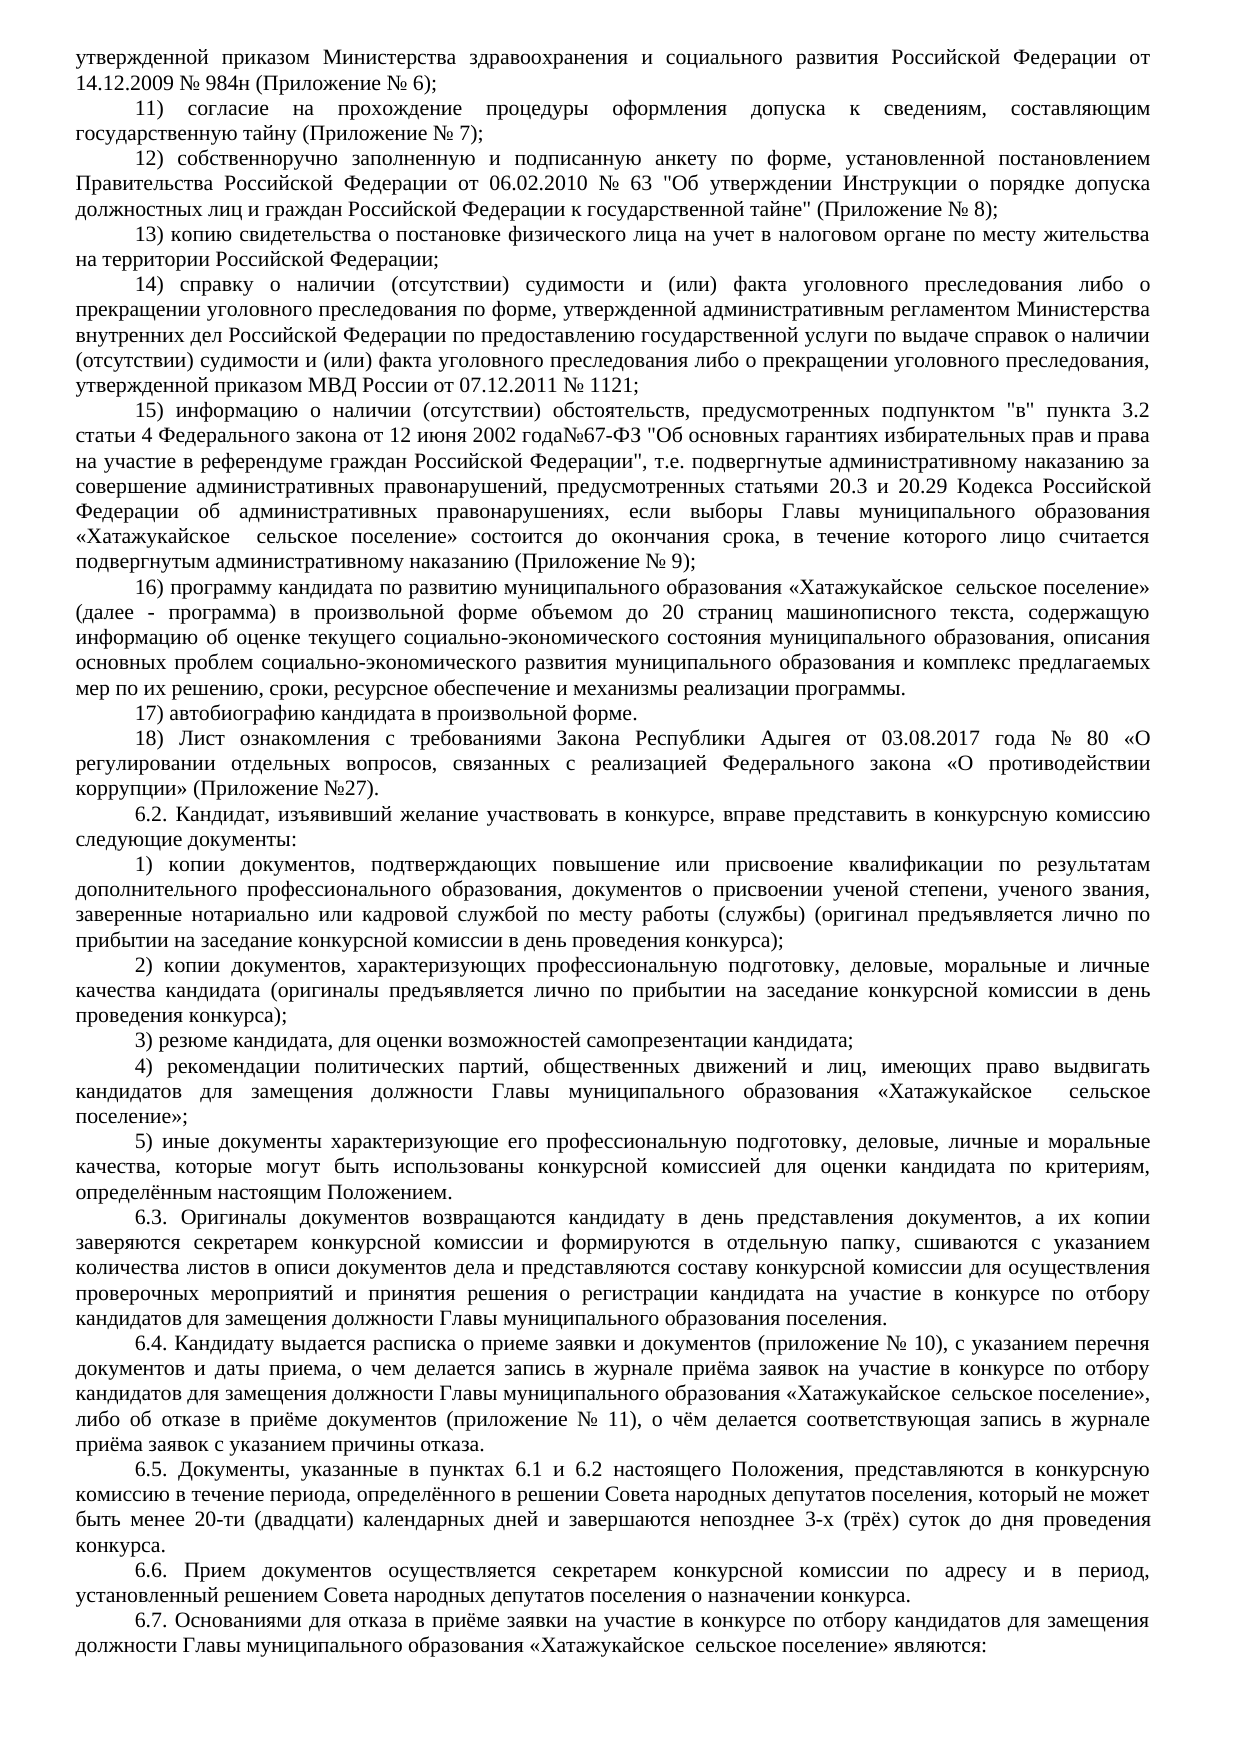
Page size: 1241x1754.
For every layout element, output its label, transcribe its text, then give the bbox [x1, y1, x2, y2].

text 12) собственноручно заполненную и подписанную анкету по форме, установленной постановлением Правительства Российской Федерации от 06.02.2010 № 63 "Об утверждении Инструкции о порядке допуска должностных лиц и граждан Российской Федерации к государственной тайне" (Приложение № 8); [75, 145, 1152, 221]
text 11) согласие на прохождение процедуры оформления допуска к сведениям, составляющим государственную тайну (Приложение № 7); [75, 95, 1152, 145]
text 18) Лист ознакомления с требованиями Закона Республики Адыгея от 03.08.2017 года № 80 «О регулировании отдельных вопросов, связанных с реализацией Федерального закона «О противодействии коррупции» (Приложение №27). [75, 725, 1152, 801]
text 17) автобиографию кандидата в произвольной форме. [75, 700, 1152, 725]
text 6.7. Основаниями для отказа в приёме заявки на участие в конкурсе по отбору кандидатов для замещения должности Главы муниципального образования «Хатажукайское сельское поселение» являются: [75, 1607, 1152, 1658]
text 6.4. Кандидату выдается расписка о приеме заявки и документов (приложение № 10), с указанием перечня документов и даты приема, о чем делается запись в журнале приёма заявок на участие в конкурсе по отбору кандидатов для замещения должности Главы муниципального образования «Хатажукайское сельское поселение», либо об отказе в приёме документов (приложение № 11), о чём делается соответствующая запись в журнале приёма заявок с указанием причины отказа. [75, 1330, 1152, 1456]
text 1) копии документов, подтверждающих повышение или присвоение квалификации по результатам дополнительного профессионального образования, документов о присвоении ученой степени, ученого звания, заверенные нотариально или кадровой службой по месту работы (службы) (оригинал предъявляется лично по прибытии на заседание конкурсной комиссии в день проведения конкурса); [75, 851, 1152, 952]
text 3) резюме кандидата, для оценки возможностей самопрезентации кандидата; [75, 1027, 1152, 1053]
text 2) копии документов, характеризующих профессиональную подготовку, деловые, моральные и личные качества кандидата (оригиналы предъявляется лично по прибытии на заседание конкурсной комиссии в день проведения конкурса); [75, 952, 1152, 1027]
text 13) копию свидетельства о постановке физического лица на учет в налоговом органе по месту жительства на территории Российской Федерации; [75, 221, 1152, 271]
text 16) программу кандидата по развитию муниципального образования «Хатажукайское сельское поселение» (далее - программа) в произвольной форме объемом до 20 страниц машинописного текста, содержащую информацию об оценке текущего социально-экономического состояния муниципального образования, описания основных проблем социально-экономического развития муниципального образования и комплекс предлагаемых мер по их решению, сроки, ресурсное обеспечение и механизмы реализации программы. [75, 574, 1152, 700]
text 15) информацию о наличии (отсутствии) обстоятельств, предусмотренных подпунктом "в" пункта 3.2 статьи 4 Федерального закона от 12 июня 2002 года№67-ФЗ "Об основных гарантиях избирательных прав и права на участие в референдуме граждан Российской Федерации", т.е. подвергнутые административному наказанию за совершение административных правонарушений, предусмотренных статьями 20.3 и 20.29 Кодекса Российской Федерации об административных правонарушениях, если выборы Главы муниципального образования «Хатажукайское сельское поселение» состоится до окончания срока, в течение которого лицо считается подвергнутым административному наказанию (Приложение № 9); [75, 397, 1152, 574]
text 5) иные документы характеризующие его профессиональную подготовку, деловые, личные и моральные качества, которые могут быть использованы конкурсной комиссией для оценки кандидата по критериям, определённым настоящим Положением. [75, 1128, 1152, 1204]
text 6.5. Документы, указанные в пунктах 6.1 и 6.2 настоящего Положения, представляются в конкурсную комиссию в течение периода, определённого в решении Совета народных депутатов поселения, который не может быть менее 20-ти (двадцати) календарных дней и завершаются непозднее 3-х (трёх) суток до дня проведения конкурса. [75, 1456, 1152, 1557]
text 6.6. Прием документов осуществляется секретарем конкурсной комиссии по адресу и в период, установленный решением Совета народных депутатов поселения о назначении конкурса. [75, 1557, 1152, 1607]
text 6.3. Оригиналы документов возвращаются кандидату в день представления документов, а их копии заверяются секретарем конкурсной комиссии и формируются в отдельную папку, сшиваются с указанием количества листов в описи документов дела и представляются составу конкурсной комиссии для осуществления проверочных мероприятий и принятия решения о регистрации кандидата на участие в конкурсе по отбору кандидатов для замещения должности Главы муниципального образования поселения. [75, 1204, 1152, 1330]
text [75, 44, 1152, 95]
text 4) рекомендации политических партий, общественных движений и лиц, имеющих право выдвигать кандидатов для замещения должности Главы муниципального образования «Хатажукайское сельское поселение»; [75, 1053, 1152, 1128]
text 14) справку о наличии (отсутствии) судимости и (или) факта уголовного преследования либо о прекращении уголовного преследования по форме, утвержденной административным регламентом Министерства внутренних дел Российской Федерации по предоставлению государственной услуги по выдаче справок о наличии (отсутствии) судимости и (или) факта уголовного преследования либо о прекращении уголовного преследования, утвержденной приказом МВД России от 07.12.2011 № 1121; [75, 271, 1152, 397]
text 6.2. Кандидат, изъявивший желание участвовать в конкурсе, вправе представить в конкурсную комиссию следующие документы: [75, 801, 1152, 851]
